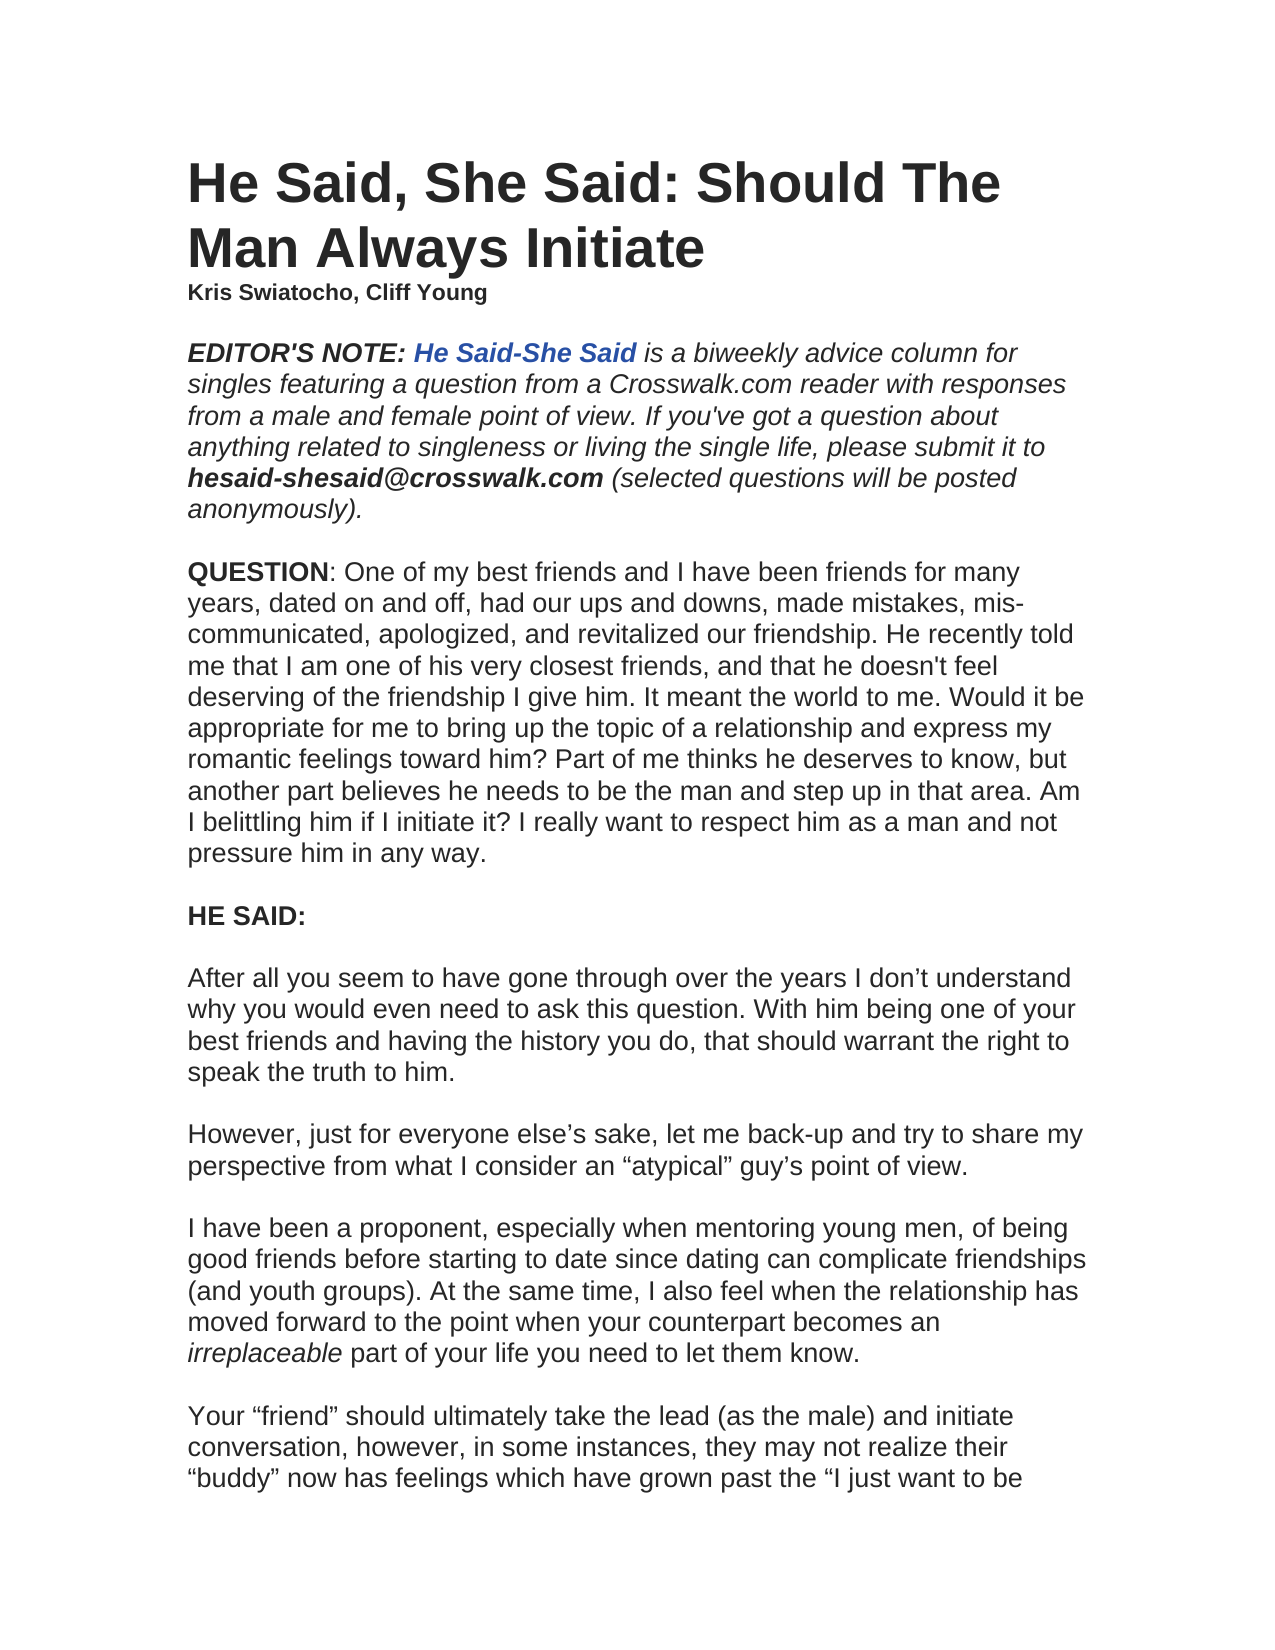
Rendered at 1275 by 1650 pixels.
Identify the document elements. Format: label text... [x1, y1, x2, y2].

text Kris Swiatocho, Cliff Young [187, 279, 1087, 306]
text After all you seem to have gone through over the years I don’t understand why you would even need to ask this question. With him being one of your best friends and having the history you do, that should warrant the right to speak the truth to him. [187, 962, 1087, 1087]
text QUESTION: One of my best friends and I have been friends for many years, dated on and off, had our ups and downs, made mistakes, mis-communicated, apologized, and revitalized our friendship. He recently told me that I am one of his very closest friends, and that he doesn't feel deserving of the friendship I give him. It meant the world to me. Would it be appropriate for me to bring up the topic of a relationship and express my romantic feelings toward him? Part of me thinks he deserves to know, but another part believes he needs to be the man and step up in that area. Am I belittling him if I initiate it? I really want to respect him as a man and not pressure him in any way. [187, 556, 1087, 868]
text However, just for everyone else’s sake, let me back-up and try to share my perspective from what I consider an “atypical” guy’s point of view. [187, 1118, 1087, 1181]
text EDITOR'S NOTE: He Said-She Said is a biweekly advice column for singles featuring a question from a Crosswalk.com reader with responses from a male and female point of view. If you've got a question about anything related to singleness or living the single life, please submit it to hesaid-shesaid@crosswalk.com (selected questions will be posted anonymously). [187, 337, 1087, 524]
text He Said, She Said: Should The Man Always Initiate [187, 150, 1087, 279]
text I have been a proponent, especially when mentoring young men, of being good friends before starting to date since dating can complicate friendships (and youth groups). At the same time, I also feel when the relationship has moved forward to the point when your counterpart becomes an irreplaceable part of your life you need to let them know. [187, 1212, 1087, 1368]
text HE SAID: [187, 899, 1087, 931]
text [187, 1399, 1087, 1493]
